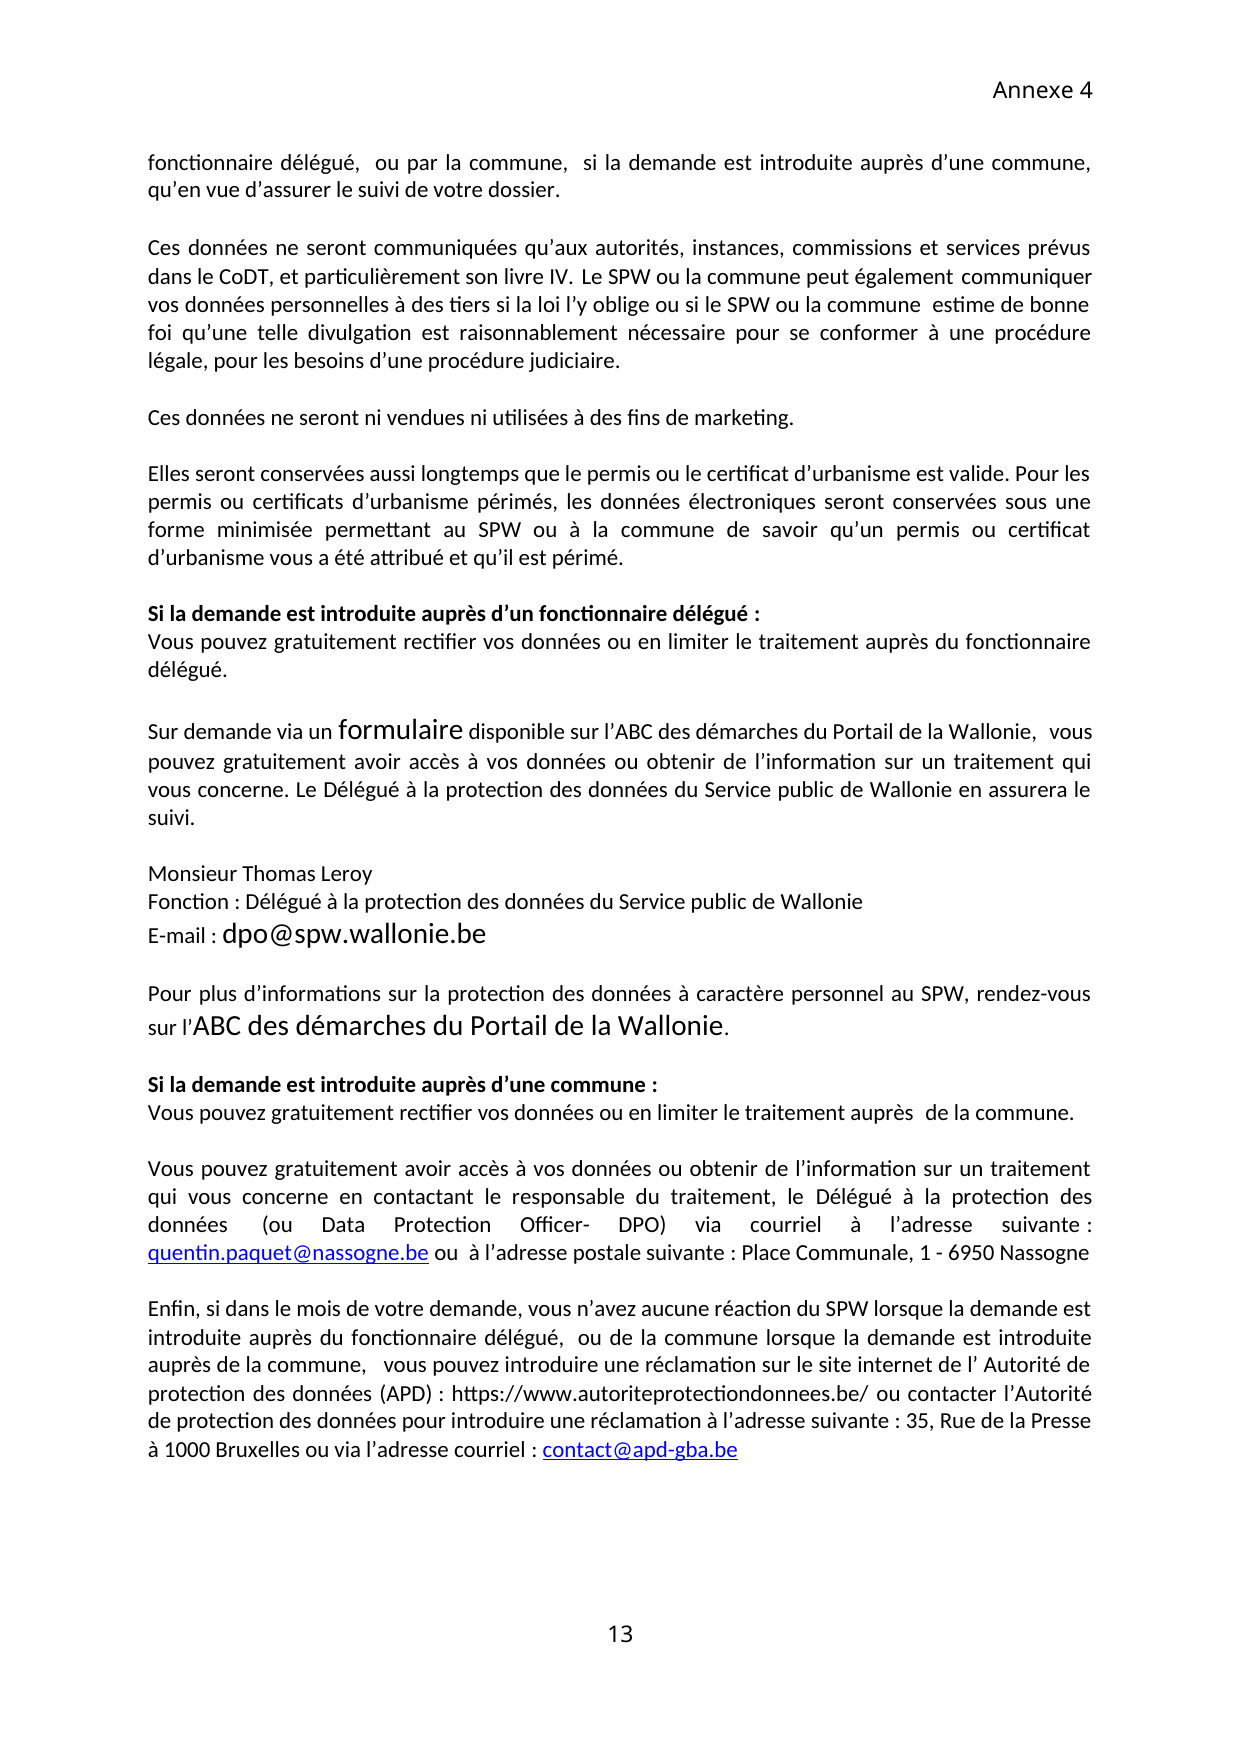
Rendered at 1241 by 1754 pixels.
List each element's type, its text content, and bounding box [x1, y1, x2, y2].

text Ces données ne seront communiquées qu’aux autorités, instances, commissions et services prévus dans le CoDT, et particulièrement son livre IV. Le SPW ou la commune peut également communiquer vos données personnelles à des tiers si la loi l’y oblige ou si le SPW ou la commune estime de bonne foi qu’une telle divulgation est raisonnablement nécessaire pour se conformer à une procédure légale, pour les besoins d’une procédure judiciaire. [148, 233, 1093, 374]
text Vous pouvez gratuitement rectifier vos données ou en limiter le traitement auprès du fonctionnaire délégué. [148, 627, 1093, 683]
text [148, 148, 1093, 204]
text Sur demande via un formulaire disponible sur l’ABC des démarches du Portail de la Wallonie, vous pouvez gratuitement avoir accès à vos données ou obtenir de l’information sur un traitement qui vous concerne. Le Délégué à la protection des données du Service public de Wallonie en assurera le suivi. [148, 711, 1093, 831]
text Monsieur Thomas Leroy Fonction : Délégué à la protection des données du Service public de Wallonie E-mail : dpo@spw.wallonie.be [148, 859, 1093, 951]
text Pour plus d’informations sur la protection des données à caractère personnel au SPW, rendez-vous sur l’ABC des démarches du Portail de la Wallonie. [148, 979, 1093, 1042]
text Elles seront conservées aussi longtemps que le permis ou le certificat d’urbanisme est valide. Pour les permis ou certificats d’urbanisme périmés, les données électroniques seront conservées sous une forme minimisée permettant au SPW ou à la commune de savoir qu’un permis ou certificat d’urbanisme vous a été attribué et qu’il est périmé. [148, 459, 1093, 571]
text Si la demande est introduite auprès d’un fonctionnaire délégué : [148, 599, 1093, 627]
text Enfin, si dans le mois de votre demande, vous n’avez aucune réaction du SPW lorsque la demande est introduite auprès du fonctionnaire délégué, ou de la commune lorsque la demande est introduite auprès de la commune, vous pouvez introduire une réclamation sur le site internet de l’ Autorité de protection des données (APD) : https://www.autoriteprotectiondonnees.be/ ou contacter l’Autorité de protection des données pour introduire une réclamation à l’adresse suivante : 35, Rue de la Presse à 1000 Bruxelles ou via l’adresse courriel : contact@apd-gba.be [148, 1294, 1093, 1463]
text Vous pouvez gratuitement avoir accès à vos données ou obtenir de l’information sur un traitement qui vous concerne en contactant le responsable du traitement, le Délégué à la protection des données (ou Data Protection Officer- DPO) via courriel à l’adresse suivante : quentin.paquet@nassogne.be ou à l’adresse postale suivante : Place Communale, 1 - 6950 Nassogne [148, 1154, 1093, 1267]
text Ces données ne seront ni vendues ni utilisées à des fins de marketing. [148, 403, 1093, 431]
text Si la demande est introduite auprès d’une commune : [148, 1070, 1093, 1098]
text Vous pouvez gratuitement rectifier vos données ou en limiter le traitement auprès de la commune. [148, 1098, 1093, 1126]
